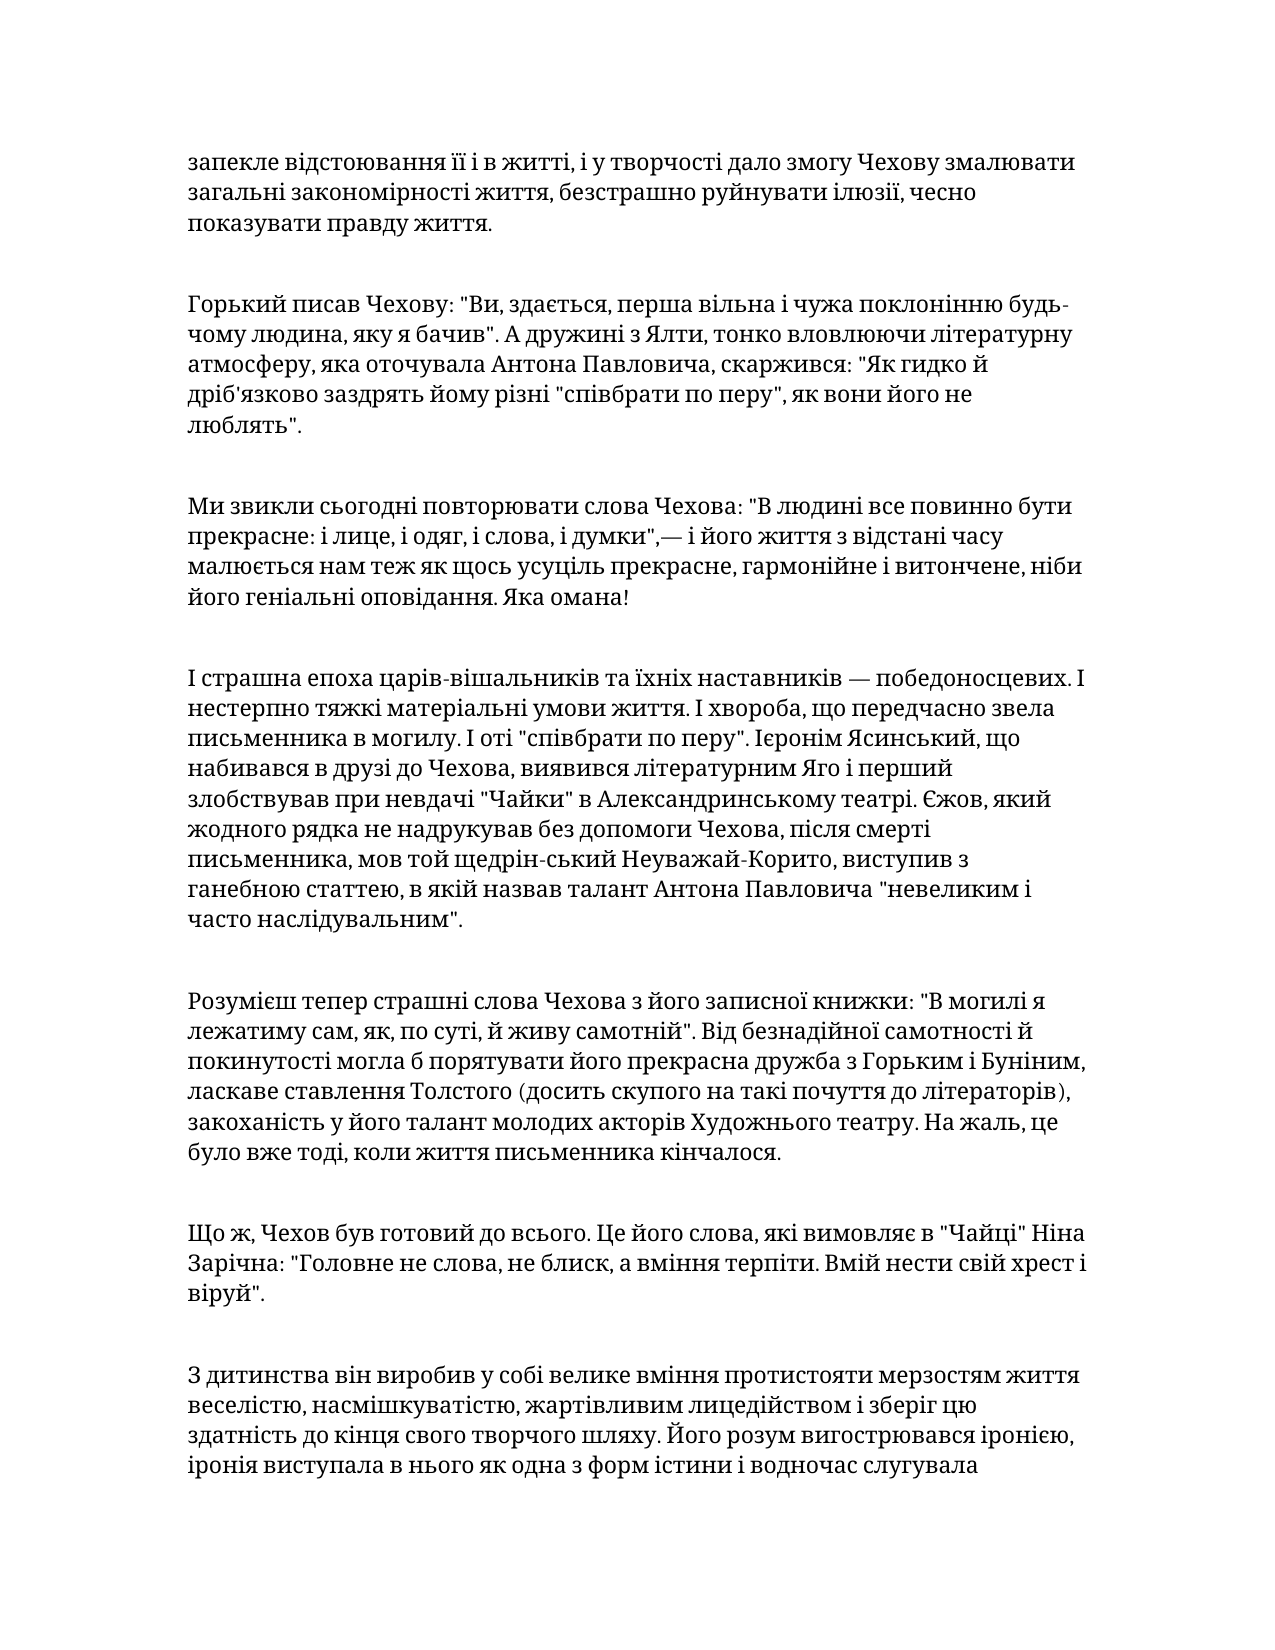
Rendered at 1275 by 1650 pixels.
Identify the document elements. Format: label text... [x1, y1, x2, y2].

text І страшна епоха царів-вішальників та їхніх наставників — победоносцевих. І нестерпно тяжкі матеріальні умови життя. І хвороба, що передчасно звела письменника в могилу. І оті "співбрати по перу". Ієронім Ясинський, що набивався в друзі до Чехова, виявився літературним Яго і перший злобствував при невдачі "Чайки" в Александринському театрі. Єжов, який жодного рядка не надрукував без допомоги Чехова, після смерті письменника, мов той щедрін-ський Неуважай-Корито, виступив з ганебною статтею, в якій назвав талант Антона Павловича "невеликим і часто наслідувальним". [187, 635, 1087, 934]
text Горький писав Чехову: "Ви, здається, перша вільна і чужа поклонінню будь-чому людина, яку я бачив". А дружині з Ялти, тонко вловлюючи літературну атмосферу, яка оточувала Антона Павловича, скаржився: "Як гидко й дріб'язково заздрять йому різні "співбрати по перу", як вони його не люблять". [187, 261, 1087, 439]
text Ми звикли сьогодні повторювати слова Чехова: "В людині все повинно бути прекрасне: і лице, і одяг, і слова, і думки",— і його життя з відстані часу малюється нам теж як щось усуціль прекрасне, гармонійне і витончене, ніби його геніальні оповідання. Яка омана! [187, 463, 1087, 611]
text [187, 150, 1087, 237]
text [187, 1332, 1087, 1479]
text Розумієш тепер страшні слова Чехова з його записної книжки: "В могилі я лежатиму сам, як, по суті, й живу самотній". Від безнадійної самотності й покинутості могла б порятувати його прекрасна дружба з Горьким і Буніним, ласкаве ставлення Толстого (досить скупого на такі почуття до літераторів), закоханість у його талант молодих акторів Художнього театру. На жаль, це було вже тоді, коли життя письменника кінчалося. [187, 958, 1087, 1166]
text Що ж, Чехов був готовий до всього. Це його слова, які вимовляє в "Чайці" Ніна Зарічна: "Головне не слова, не блиск, а вміння терпіти. Вмій нести свій хрест і віруй". [187, 1191, 1087, 1308]
